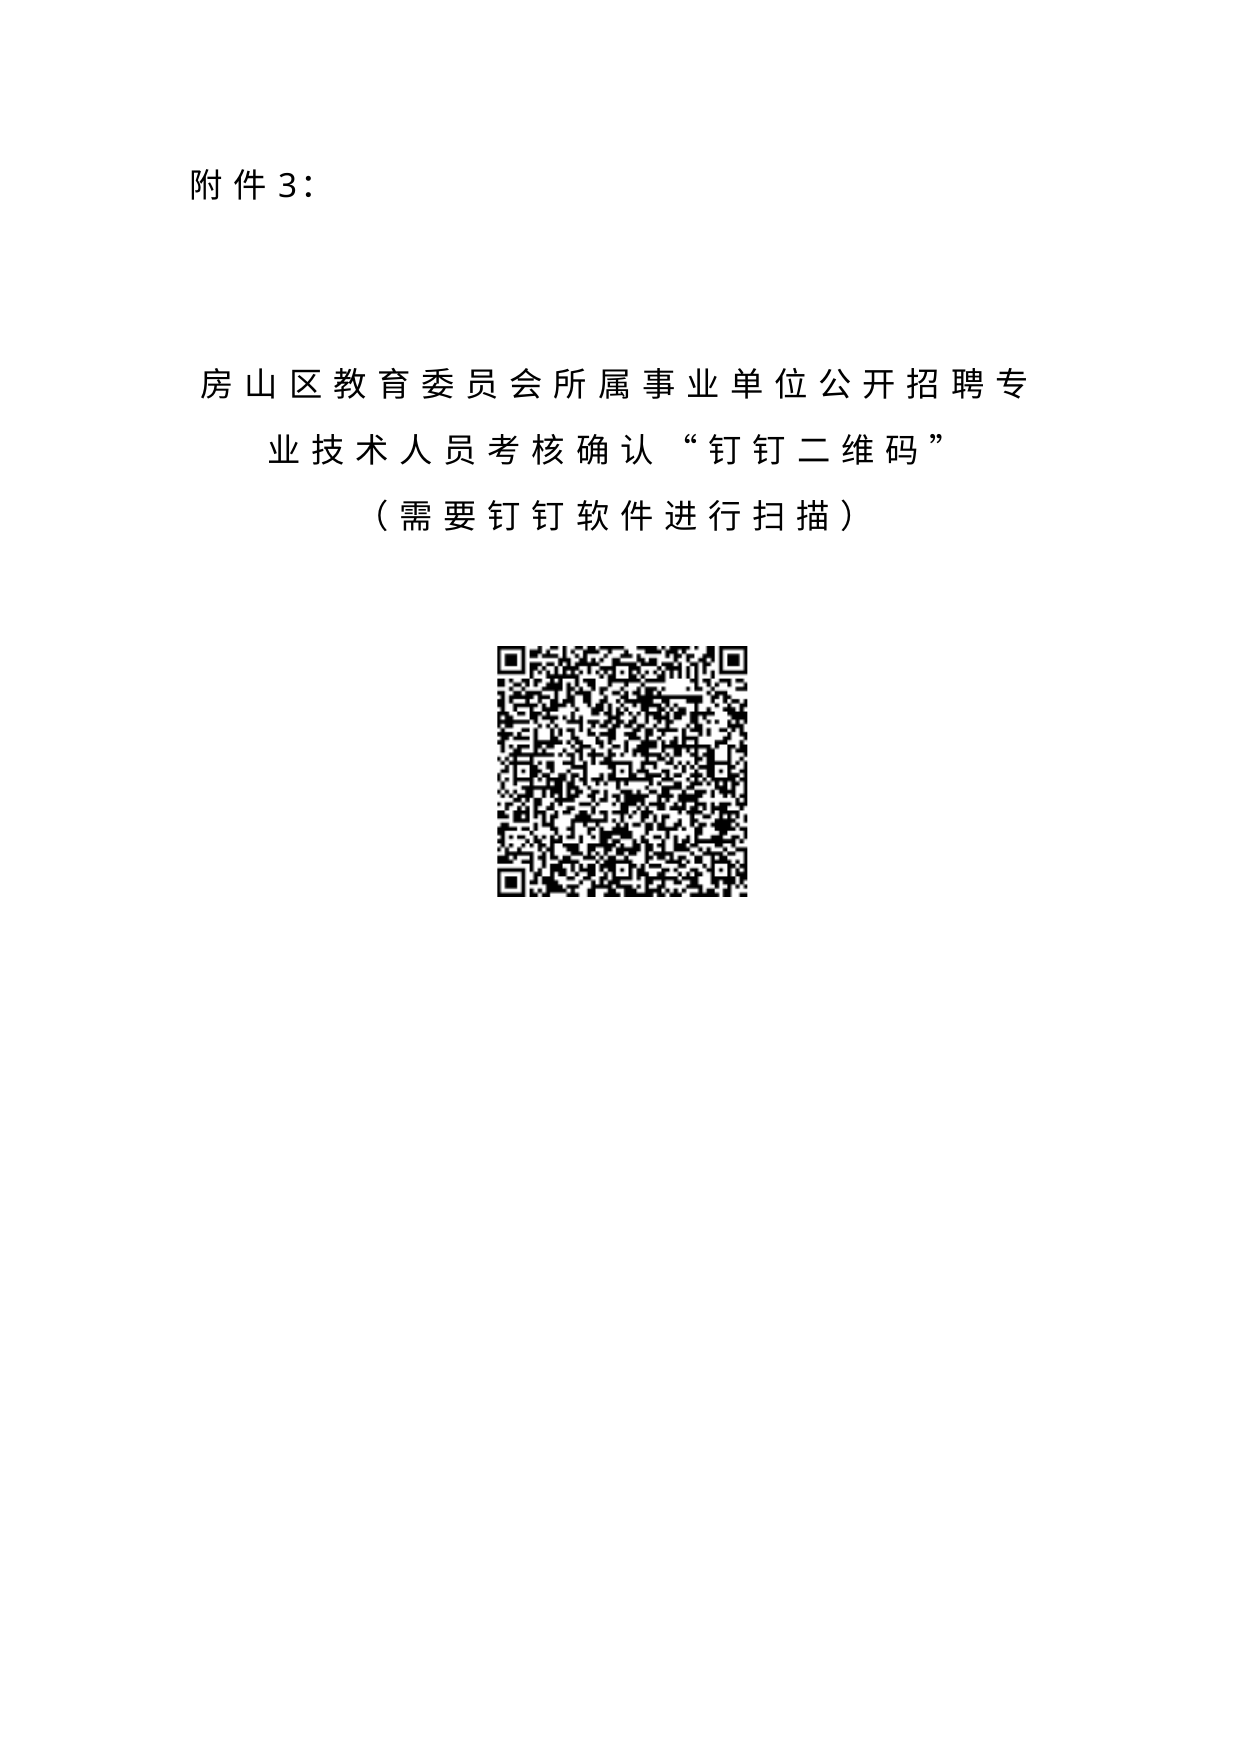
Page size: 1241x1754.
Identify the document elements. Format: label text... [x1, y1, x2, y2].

picture [497, 646, 748, 897]
text 附件3： [189, 151, 1051, 217]
text 房山区教育委员会所属事业单位公开招聘专业技术人员考核确认“钉钉二维码” [189, 349, 1051, 481]
text （需要钉钉软件进行扫描） [189, 481, 1051, 547]
